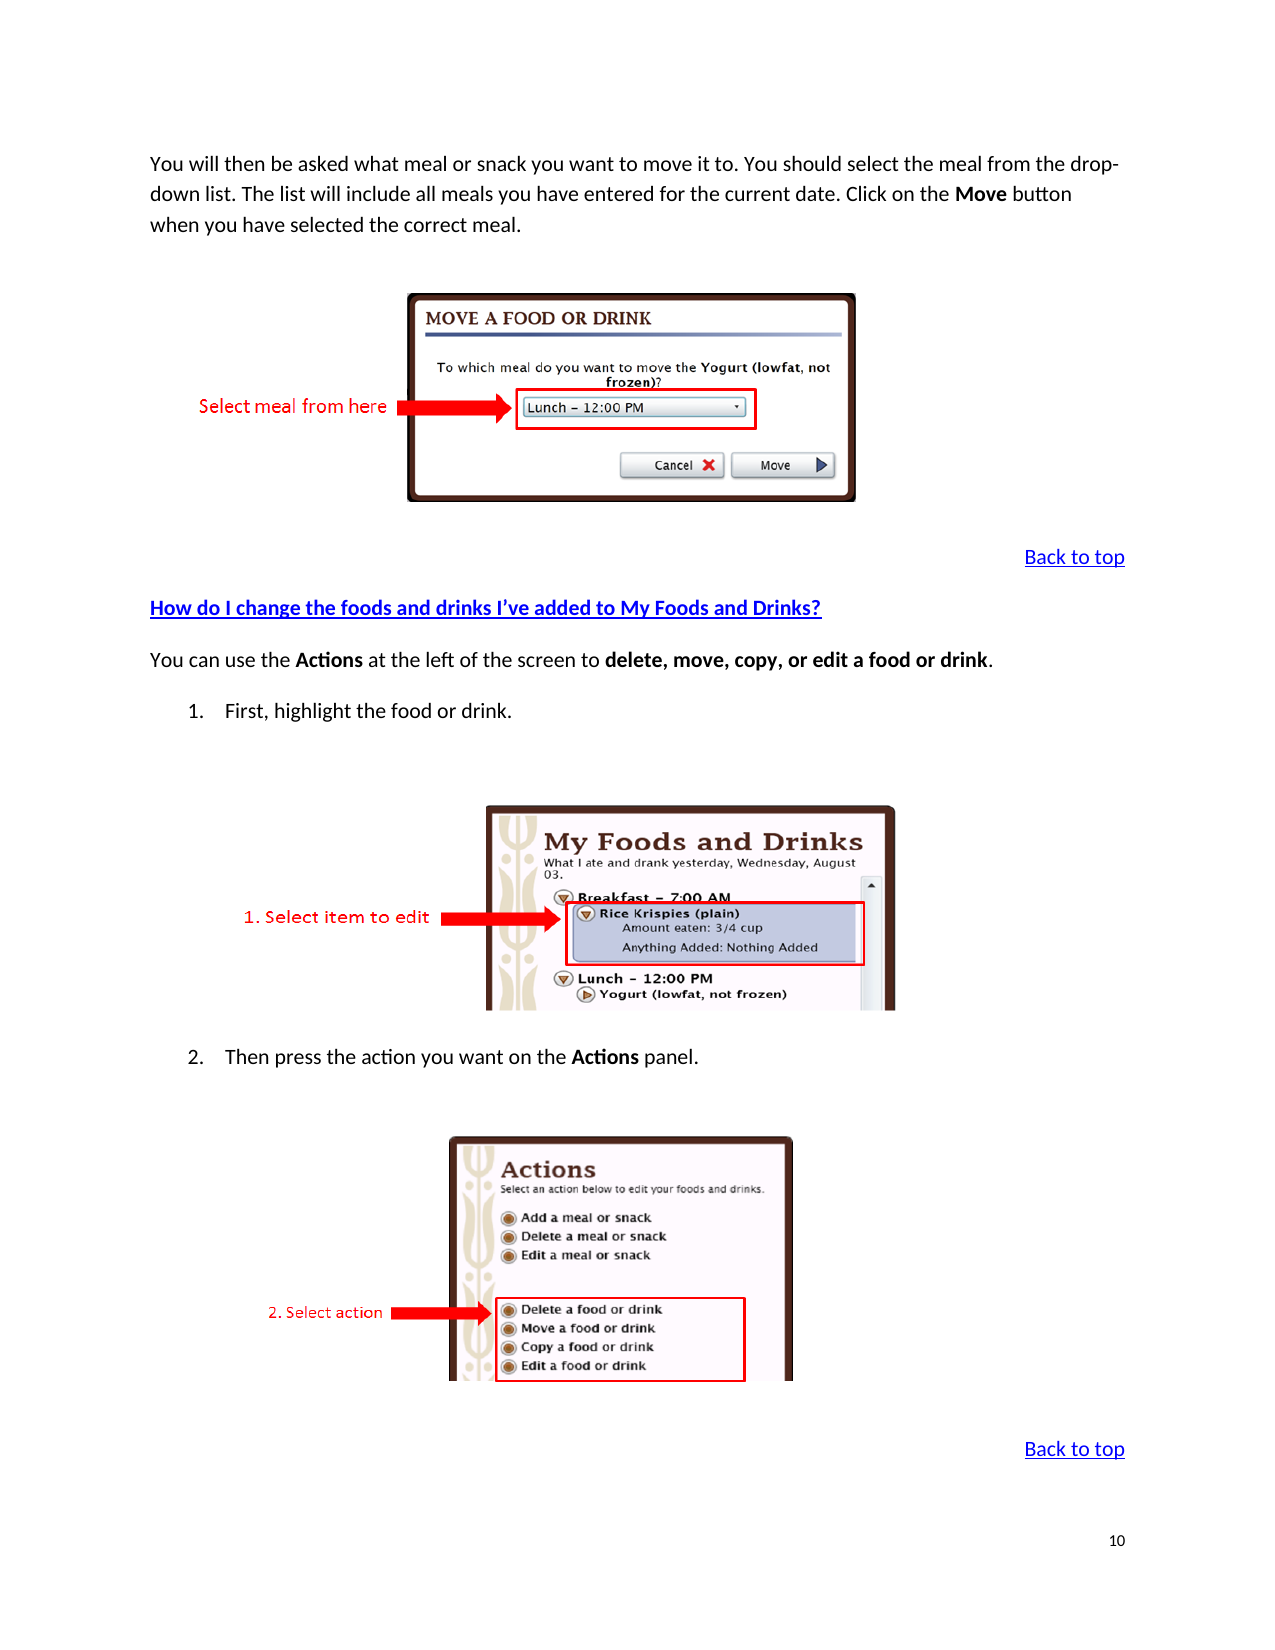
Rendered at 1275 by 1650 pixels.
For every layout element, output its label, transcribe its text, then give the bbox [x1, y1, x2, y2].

list First, highlight the food or drink. [187, 697, 1125, 724]
text Back to top [150, 543, 1125, 569]
text You will then be asked what meal or snack you want to move it to. You should select the meal from the drop-down list. The list will include all meals you have entered for the current date. Click on the Move button when you have selected the correct meal. [150, 150, 1125, 238]
picture [150, 262, 868, 518]
text How do I change the foods and drinks I’ve added to My Foods and Drinks? [150, 594, 1125, 621]
text Back to top [225, 1435, 1125, 1461]
text You can use the Actions at the left of the screen to delete, move, copy, or edit a food or drink. [150, 646, 1125, 672]
picture [225, 1095, 827, 1410]
picture [225, 748, 910, 1019]
list Then press the action you want on the Actions panel. [187, 1043, 1125, 1070]
